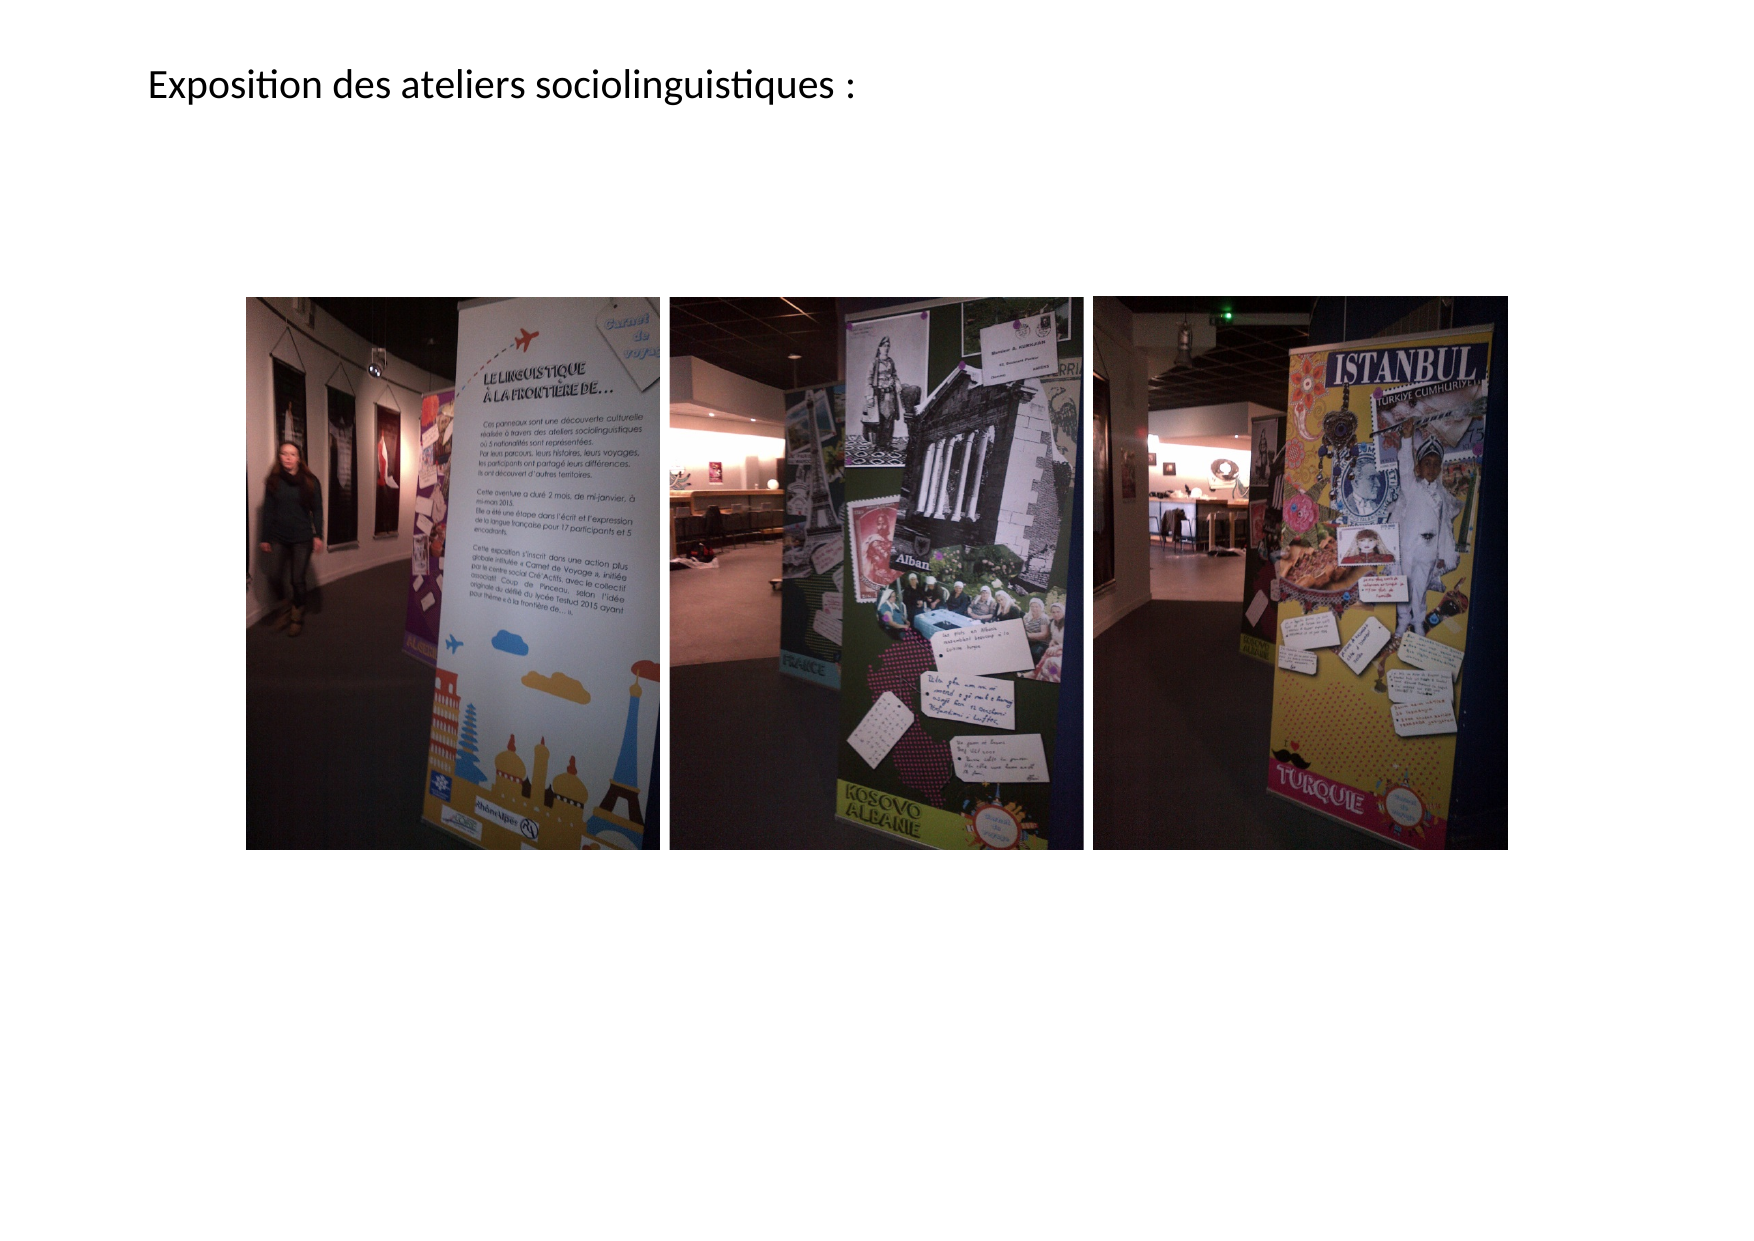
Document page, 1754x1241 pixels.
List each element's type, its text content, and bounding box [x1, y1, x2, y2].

picture [669, 297, 1084, 850]
text Exposition des ateliers sociolinguistiques : [148, 58, 1606, 109]
picture [1093, 296, 1508, 850]
picture [246, 297, 660, 850]
